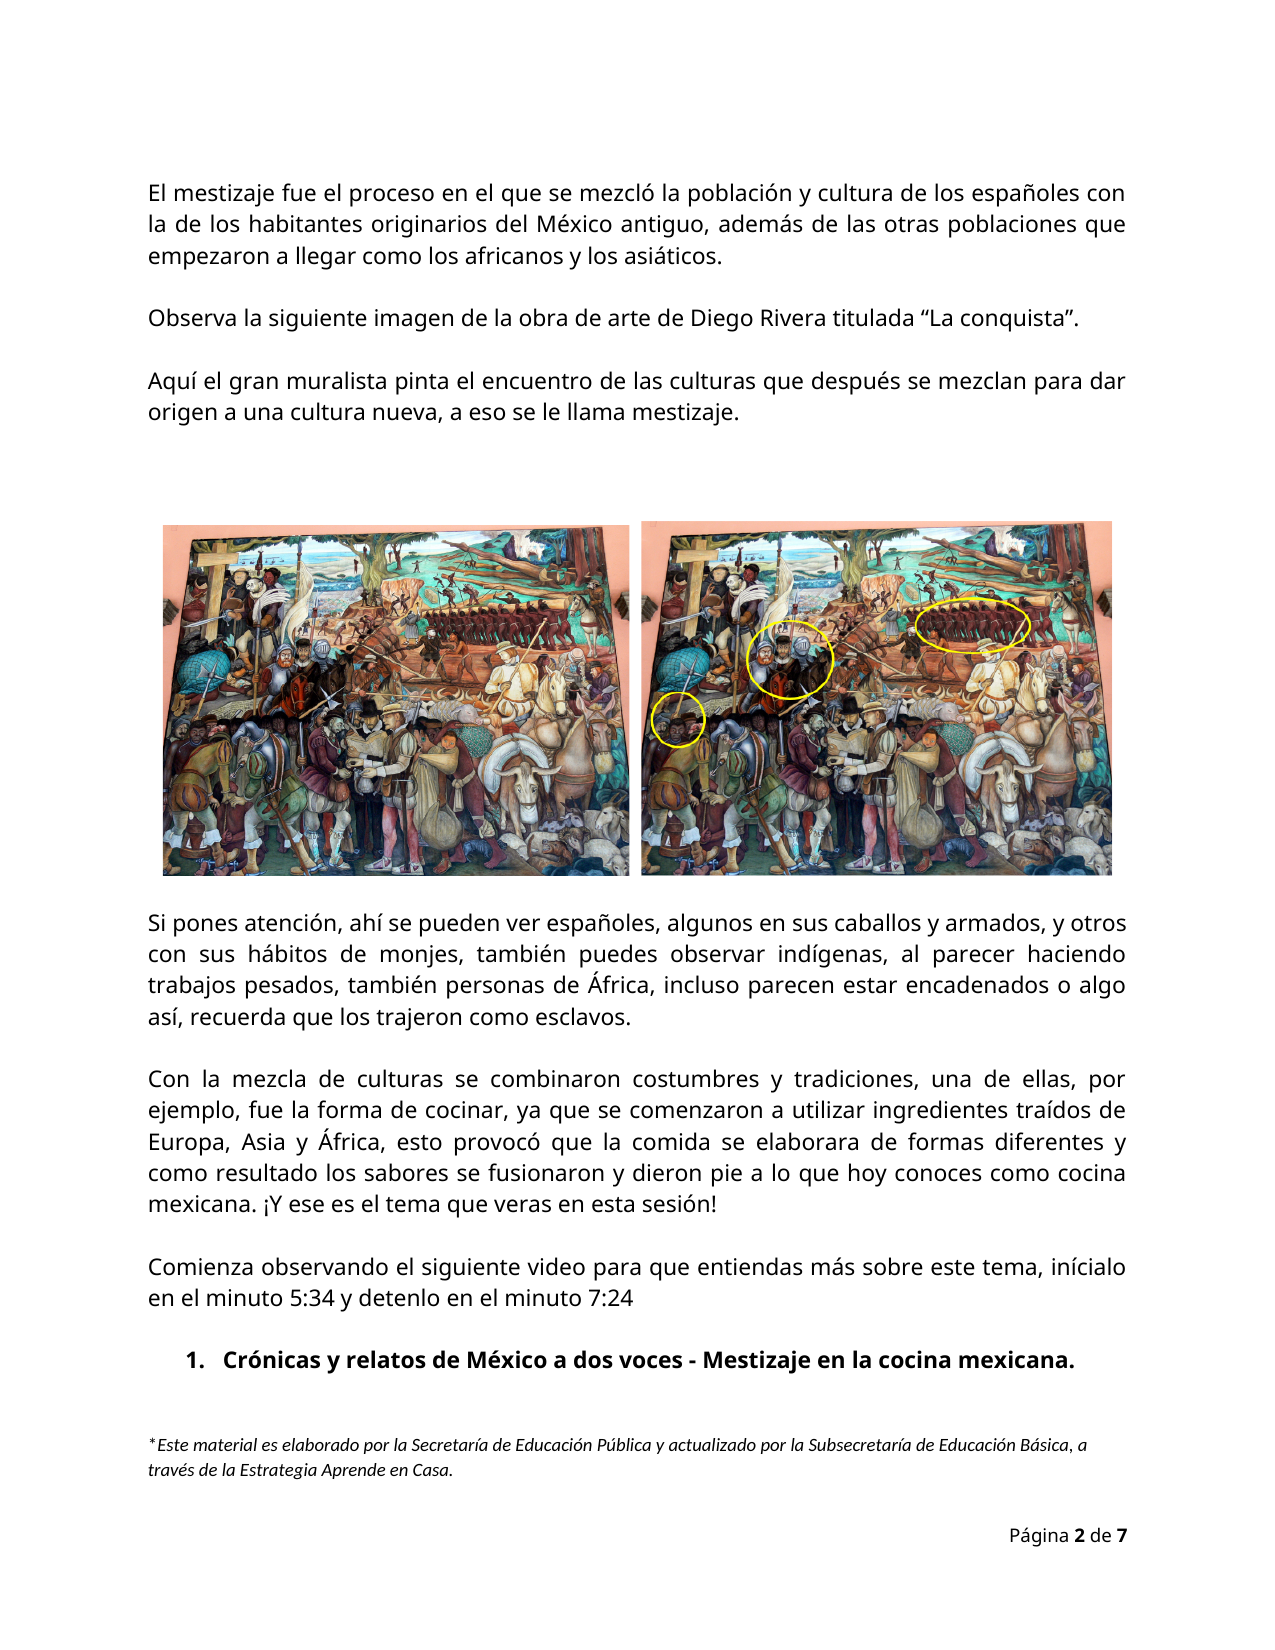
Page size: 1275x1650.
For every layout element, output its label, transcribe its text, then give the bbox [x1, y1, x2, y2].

text Observa la siguiente imagen de la obra de arte de Diego Rivera titulada “La conquista”. [148, 302, 1127, 333]
text Si pones atención, ahí se pueden ver españoles, algunos en sus caballos y armados, y otros con sus hábitos de monjes, también puedes observar indígenas, al parecer haciendo trabajos pesados, también personas de África, incluso parecen estar encadenados o algo así, recuerda que los trajeron como esclavos. [148, 907, 1127, 1032]
text Con la mezcla de culturas se combinaron costumbres y tradiciones, una de ellas, por ejemplo, fue la forma de cocinar, ya que se comenzaron a utilizar ingredientes traídos de Europa, Asia y África, esto provocó que la comida se elaborara de formas diferentes y como resultado los sabores se fusionaron y dieron pie a lo que hoy conoces como cocina mexicana. ¡Y ese es el tema que veras en esta sesión! [148, 1063, 1127, 1219]
text Comienza observando el siguiente video para que entiendas más sobre este tema, inícialo en el minuto 5:34 y detenlo en el minuto 7:24 [148, 1251, 1127, 1313]
text Aquí el gran muralista pinta el encuentro de las culturas que después se mezclan para dar origen a una cultura nueva, a eso se le llama mestizaje. [148, 365, 1127, 427]
list Crónicas y relatos de México a dos voces - Mestizaje en la cocina mexicana. [185, 1344, 1127, 1376]
picture [162, 525, 630, 876]
text El mestizaje fue el proceso en el que se mezcló la población y cultura de los españoles con la de los habitantes originarios del México antiguo, además de las otras poblaciones que empezaron a llegar como los africanos y los asiáticos. [148, 177, 1127, 271]
picture [641, 521, 1113, 876]
